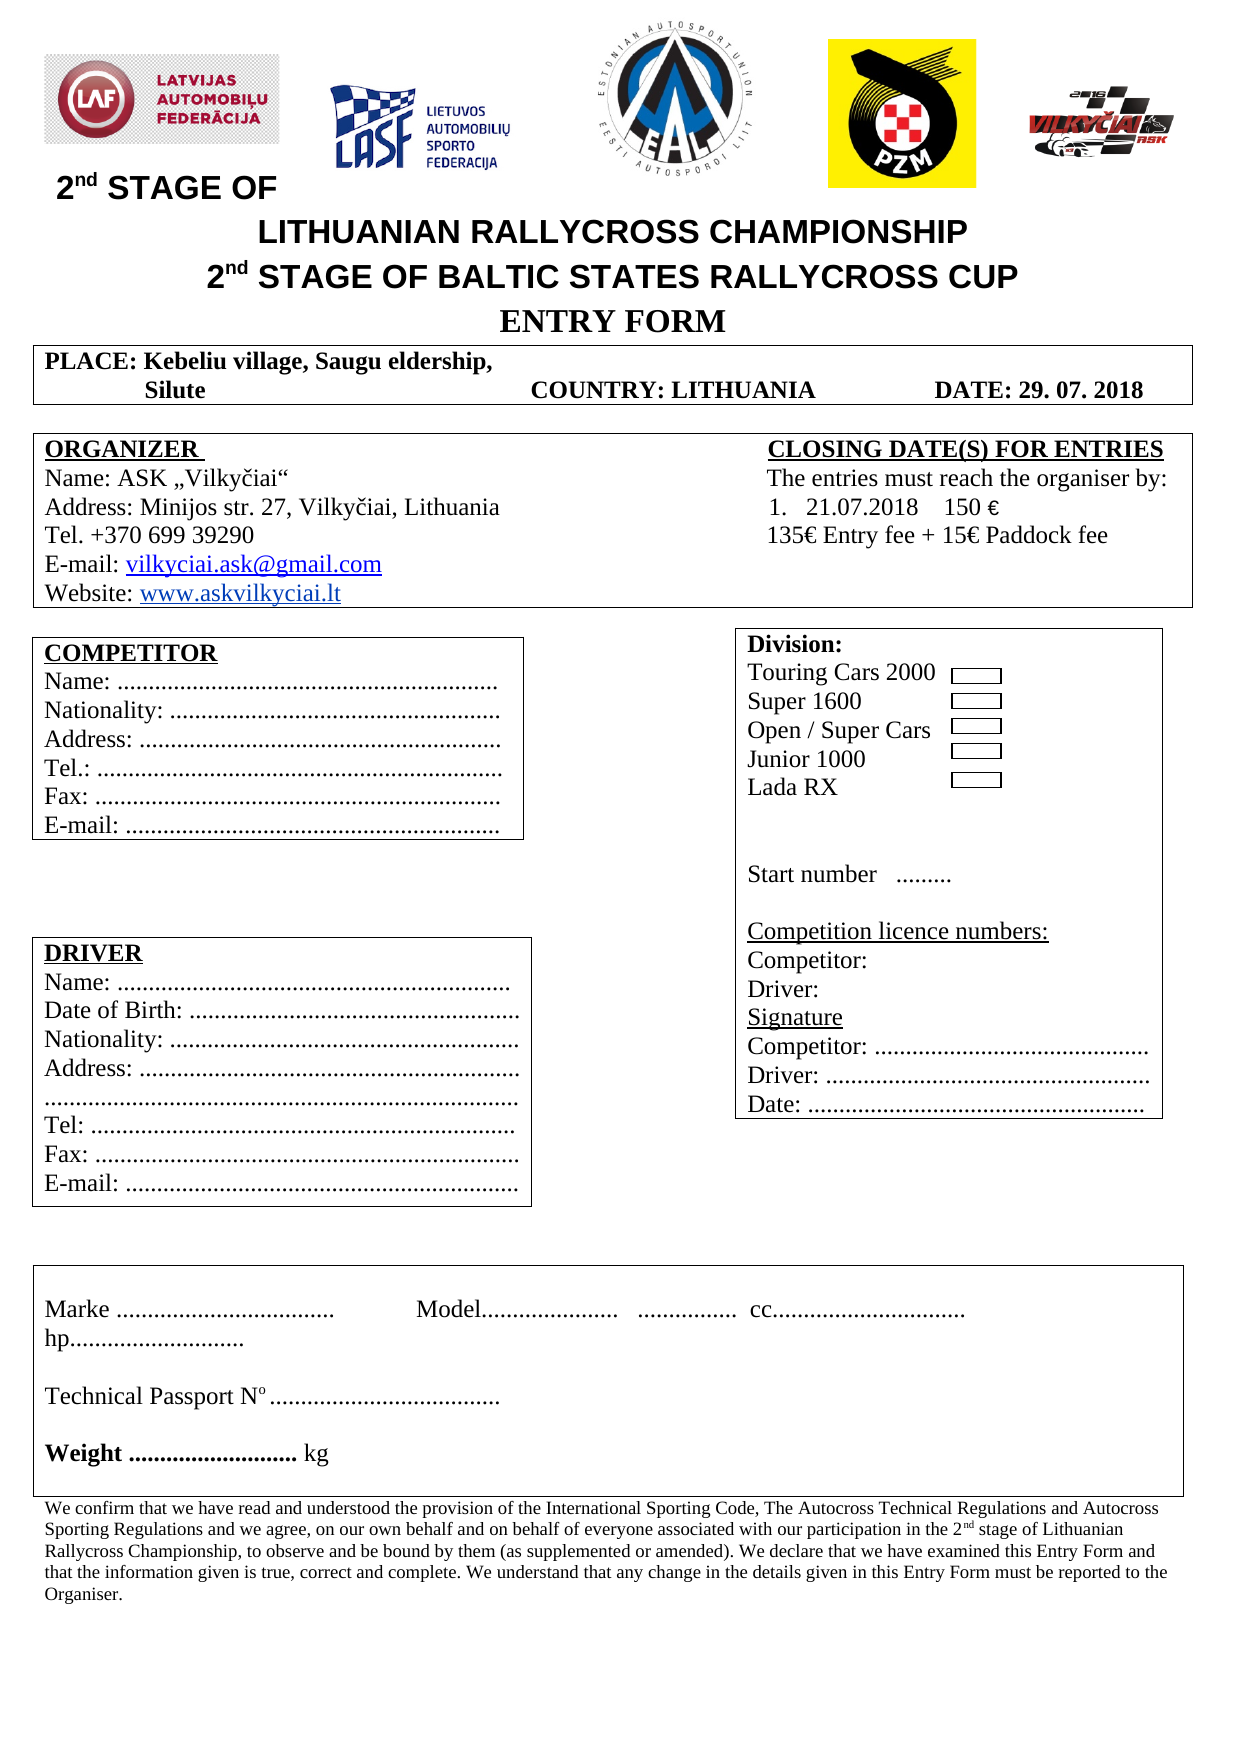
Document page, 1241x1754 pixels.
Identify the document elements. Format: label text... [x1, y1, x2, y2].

table_header ORGANIZER CLOSING DATE(S) FOR ENTRIES Name: ASK „Vilkyčiai“ The entries must reach the organiser by: Address: Minijos str. 27, Vilkyčiai, Lithuania 1. 21.07.2018 150 € Tel. +370 699 39290 135€ Entry fee + 15€ Paddock fee E-mail: vilkyciai.ask@gmail.com Website: www.askvilkyciai.lt [34, 434, 1192, 607]
table_header DRIVER Name: ............................................................... Date of Birth: ..................................................... Nationality: ........................................................ Address: ............................................................. ............................................................................ Tel: .................................................................... Fax: .................................................................... E-mail: ............................................................... [33, 938, 531, 1206]
table_header PLACE: Kebeliu village, Saugu eldership, Silute COUNTRY: LITHUANIA DATE: 29. 07. 2018 [34, 346, 1192, 403]
picture [1012, 71, 1191, 169]
picture [44, 54, 280, 144]
table_header Marke ................................... Model...................... ................ cc............................... hp............................ Technical Passport No ..................................... Weight ........................... kg [34, 1266, 1183, 1496]
picture [828, 39, 977, 186]
table_header COMPETITOR Name: ............................................................. Nationality: ..................................................... Address: .......................................................... Tel.: ................................................................. Fax: ................................................................. E-mail: ............................................................ [33, 638, 523, 839]
text We confirm that we have read and understood the provision of the International Sporting Code, The Autocross Technical Regulations and Autocross Sporting Regulations and we agree, on our own behalf and on behalf of everyone associated with our participation in the 2nd stage of Lithuanian Rallycross Championship, to observe and be bound by them (as supplemented or amended). We declare that we have examined this Entry Form and that the information given is true, correct and complete. We understand that any change in the details given in this Entry Form must be reported to the Organiser. [44, 1497, 1181, 1604]
picture [592, 17, 758, 177]
text 2nd STAGE OF LITHUANIAN RALLYCROSS CHAMPIONSHIP [44, 168, 1181, 251]
text ENTRY FORM [44, 301, 1181, 339]
text 2nd STAGE OF BALTIC STATES RALLYCROSS CUP [44, 257, 1181, 295]
picture [307, 75, 532, 178]
table_header Division: Touring Cars 2000 Super 1600 Open / Super Cars Junior 1000 Lada RX Start number ......... Competition licence numbers: Competitor: Driver: Signature Competitor: ............................................ Driver: .................................................... Date: ...................................................... [736, 629, 1162, 1117]
